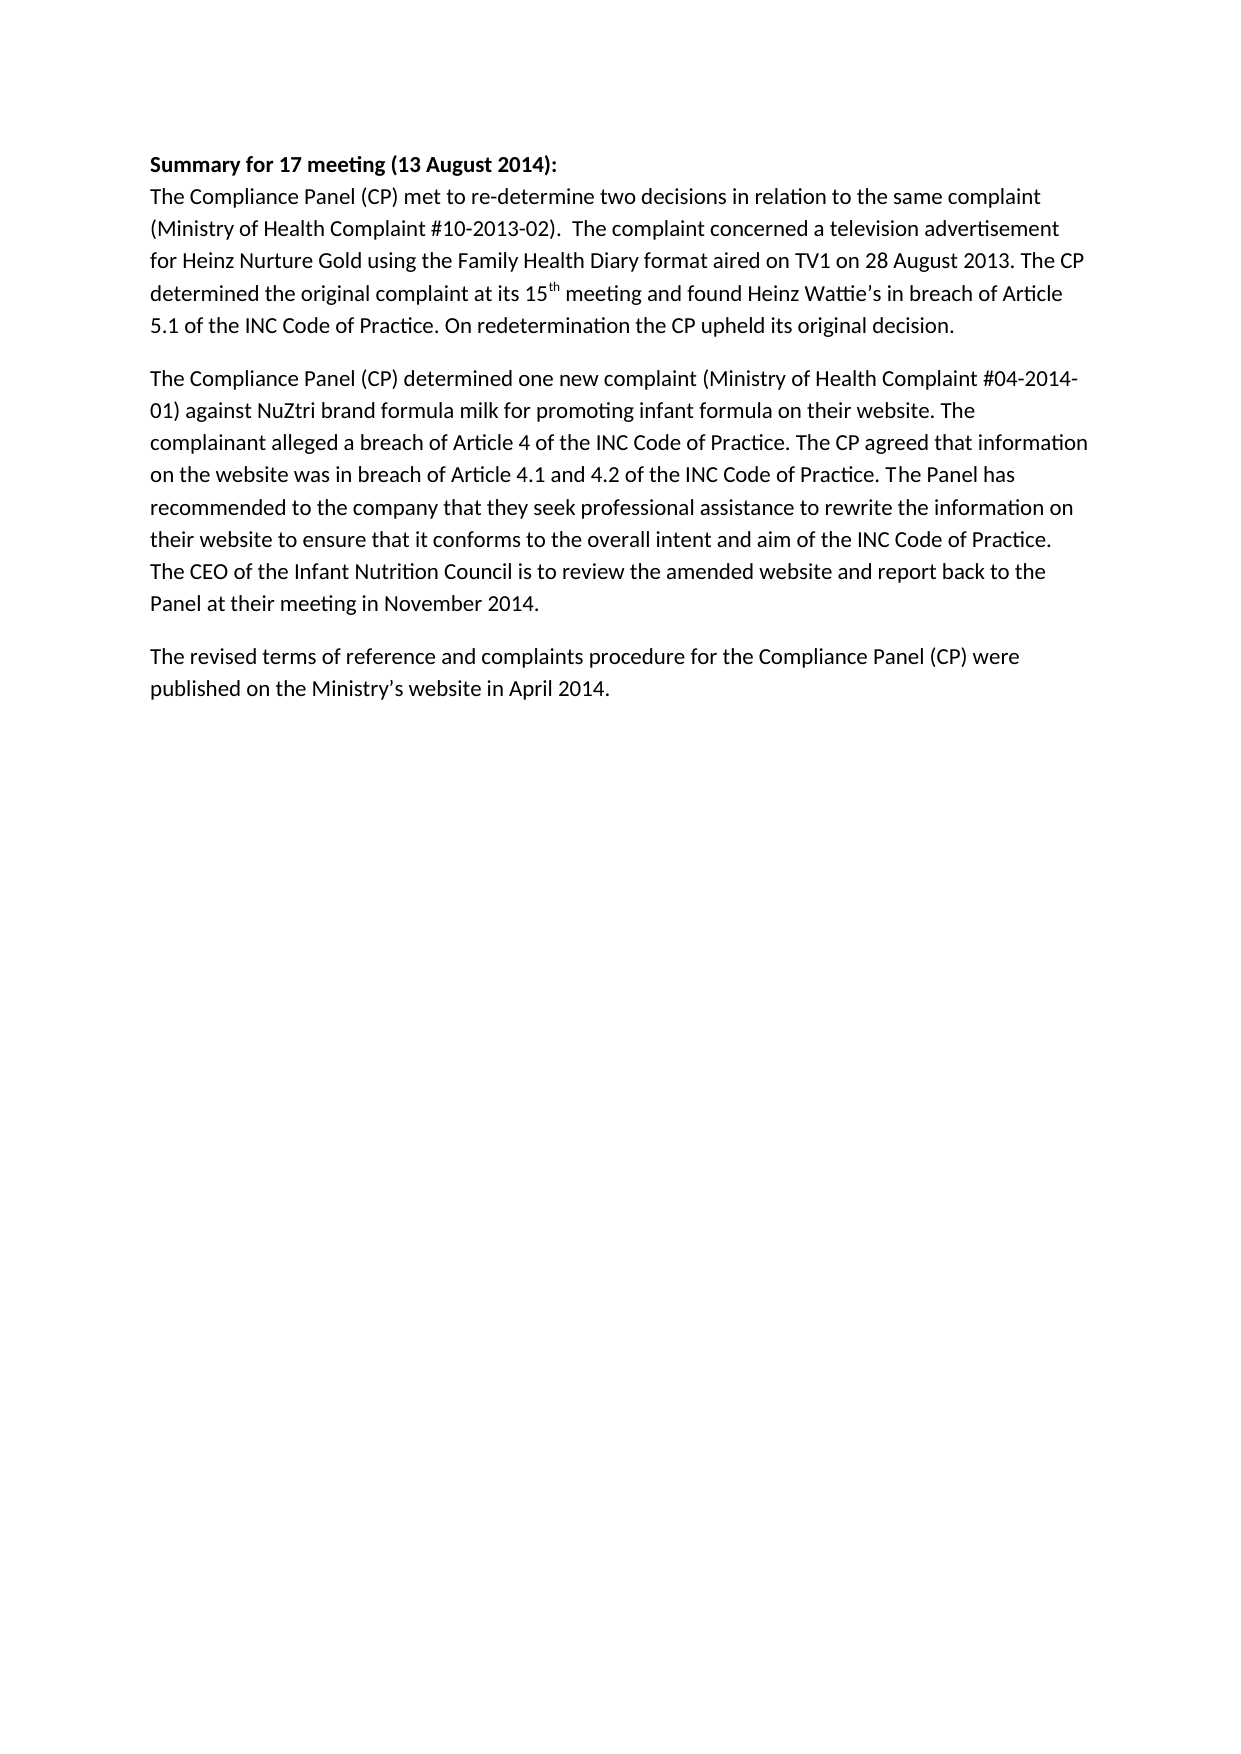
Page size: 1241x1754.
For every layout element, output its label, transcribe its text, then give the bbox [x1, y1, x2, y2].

text The Compliance Panel (CP) determined one new complaint (Ministry of Health Complaint #04-2014-01) against NuZtri brand formula milk for promoting infant formula on their website. The complainant alleged a breach of Article 4 of the INC Code of Practice. The CP agreed that information on the website was in breach of Article 4.1 and 4.2 of the INC Code of Practice. The Panel has recommended to the company that they seek professional assistance to rewrite the information on their website to ensure that it conforms to the overall intent and aim of the INC Code of Practice. The CEO of the Infant Nutrition Council is to review the amended website and report back to the Panel at their meeting in November 2014. [150, 364, 1090, 617]
text The revised terms of reference and complaints procedure for the Compliance Panel (CP) were published on the Ministry’s website in April 2014. [150, 642, 1090, 702]
text Summary for 17 meeting (13 August 2014): [150, 150, 1090, 178]
text The Compliance Panel (CP) met to re-determine two decisions in relation to the same complaint (Ministry of Health Complaint #10-2013-02). The complaint concerned a television advertisement for Heinz Nurture Gold using the Family Health Diary format aired on TV1 on 28 August 2013. The CP determined the original complaint at its 15th meeting and found Heinz Wattie’s in breach of Article 5.1 of the INC Code of Practice. On redetermination the CP upheld its original decision. [150, 182, 1090, 339]
